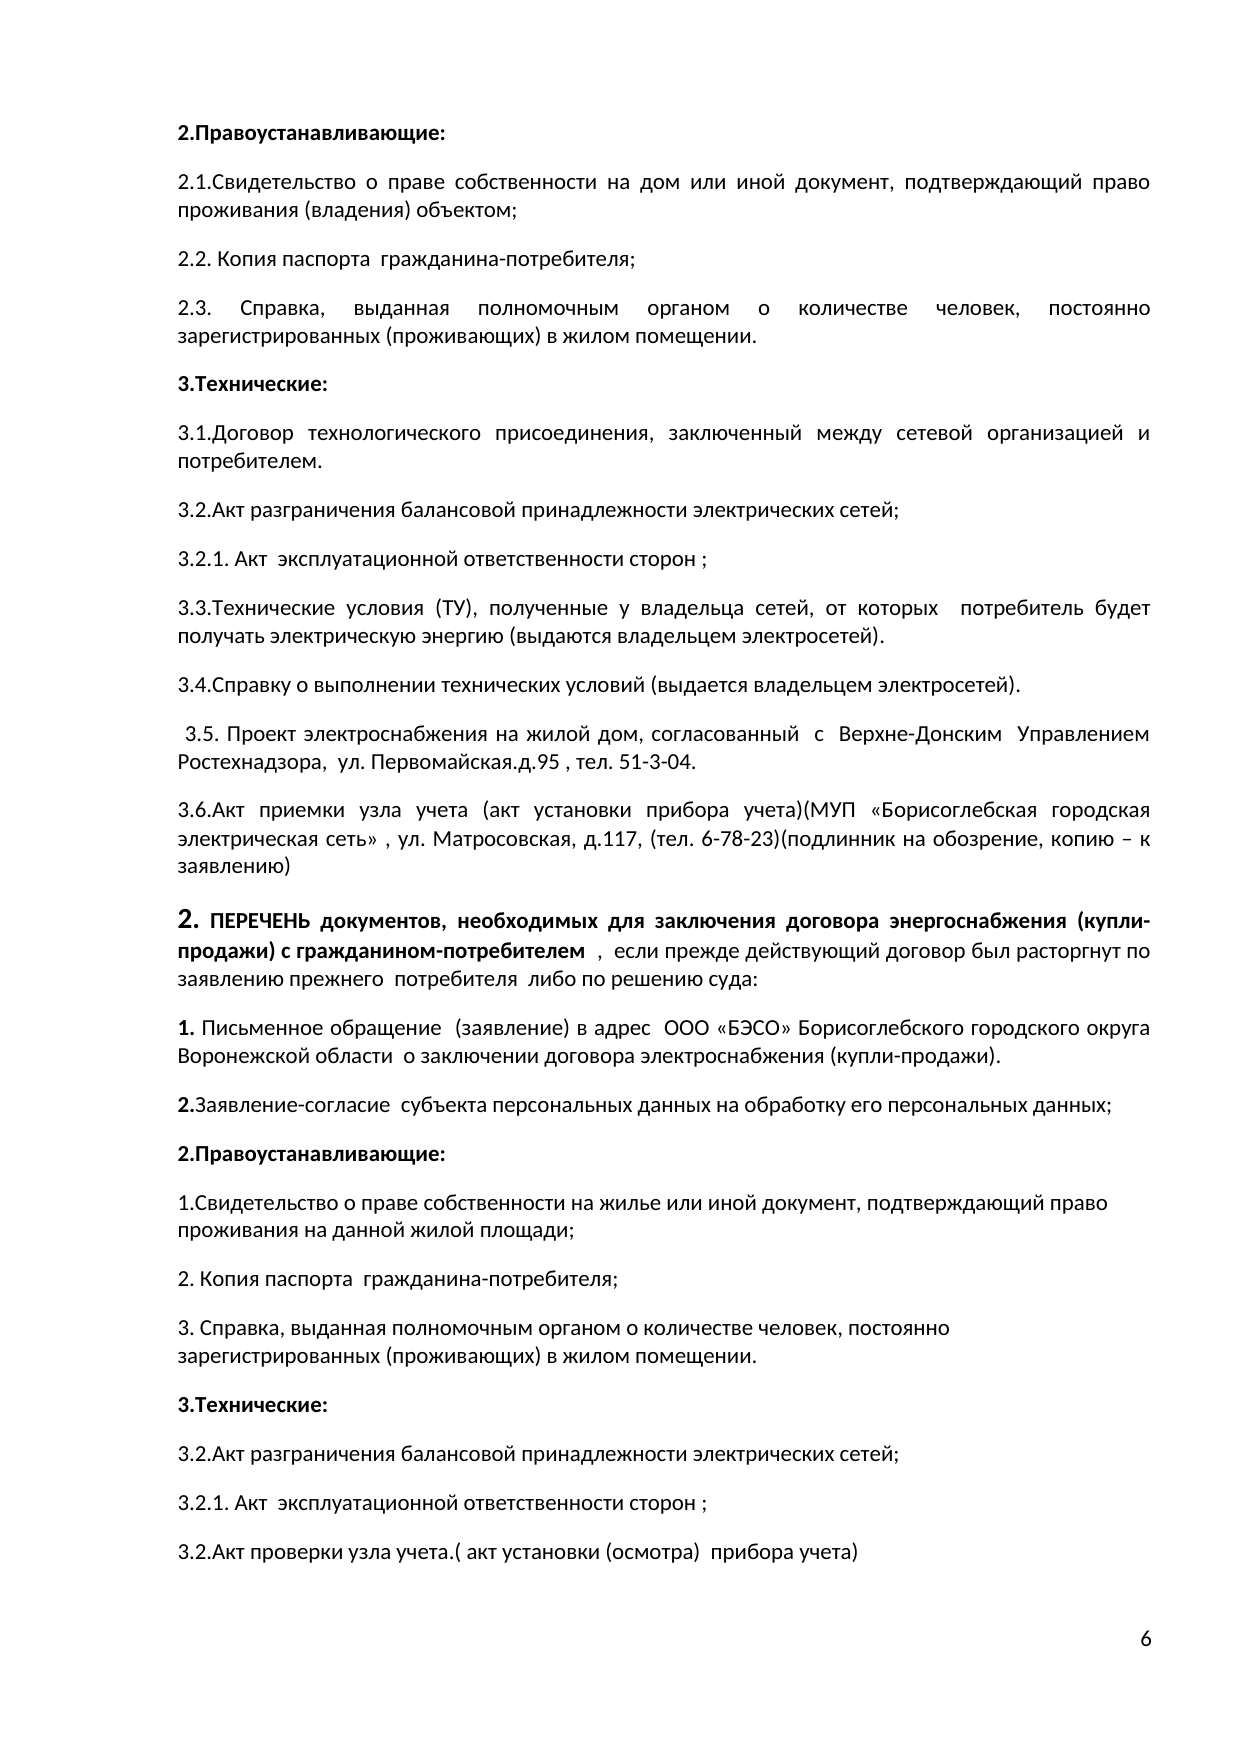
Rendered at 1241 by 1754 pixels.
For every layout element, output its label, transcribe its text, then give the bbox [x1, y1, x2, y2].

text 2.1.Свидетельство о праве собственности на дом или иной документ, подтверждающий право проживания (владения) объектом; [177, 167, 1152, 223]
text 3.5. Проект электроснабжения на жилой дом, согласованный с Верхне-Донским Управлением Ростехнадзора, ул. Первомайская.д.95 , тел. 51-3-04. [177, 719, 1152, 775]
text 3.2.Акт проверки узла учета.( акт установки (осмотра) прибора учета) [177, 1537, 1152, 1565]
text 2. ПЕРЕЧЕНЬ документов, необходимых для заключения договора энергоснабжения (купли-продажи) с гражданином-потребителем , если прежде действующий договор был расторгнут по заявлению прежнего потребителя либо по решению суда: [177, 901, 1152, 992]
text 2.Заявление-согласие субъекта персональных данных на обработку его персональных данных; [177, 1090, 1152, 1118]
text 3.3.Технические условия (ТУ), полученные у владельца сетей, от которых потребитель будет получать электрическую энергию (выдаются владельцем электросетей). [177, 593, 1152, 649]
text 3.Технические: [177, 369, 1152, 398]
text 2.3. Справка, выданная полномочным органом о количестве человек, постоянно зарегистрированных (проживающих) в жилом помещении. [177, 293, 1152, 349]
text 2.Правоустанавливающие: [177, 118, 1152, 146]
text 3.1.Договор технологического присоединения, заключенный между сетевой организацией и потребителем. [177, 418, 1152, 474]
text 3. Справка, выданная полномочным органом о количестве человек, постоянно зарегистрированных (проживающих) в жилом помещении. [177, 1313, 1152, 1369]
text 3.4.Справку о выполнении технических условий (выдается владельцем электросетей). [177, 670, 1152, 698]
text 3.2.Акт разграничения балансовой принадлежности электрических сетей; [177, 495, 1152, 523]
text 2.2. Копия паспорта гражданина-потребителя; [177, 244, 1152, 272]
text 3.2.1. Акт эксплуатационной ответственности сторон ; [177, 1488, 1152, 1516]
text 3.2.1. Акт эксплуатационной ответственности сторон ; [177, 544, 1152, 572]
text 2.Правоустанавливающие: [177, 1139, 1152, 1167]
text 1.Свидетельство о праве собственности на жилье или иной документ, подтверждающий право проживания на данной жилой площади; [177, 1188, 1152, 1244]
text 3.Технические: [177, 1390, 1152, 1418]
text 2. Копия паспорта гражданина-потребителя; [177, 1264, 1152, 1292]
text 1. Письменное обращение (заявление) в адрес ООО «БЭСО» Борисоглебского городского округа Воронежской области о заключении договора электроснабжения (купли-продажи). [177, 1013, 1152, 1069]
text 3.6.Акт приемки узла учета (акт установки прибора учета)(МУП «Борисоглебская городская электрическая сеть» , ул. Матросовская, д.117, (тел. 6-78-23)(подлинник на обозрение, копию – к заявлению) [177, 796, 1152, 880]
text 3.2.Акт разграничения балансовой принадлежности электрических сетей; [177, 1439, 1152, 1467]
